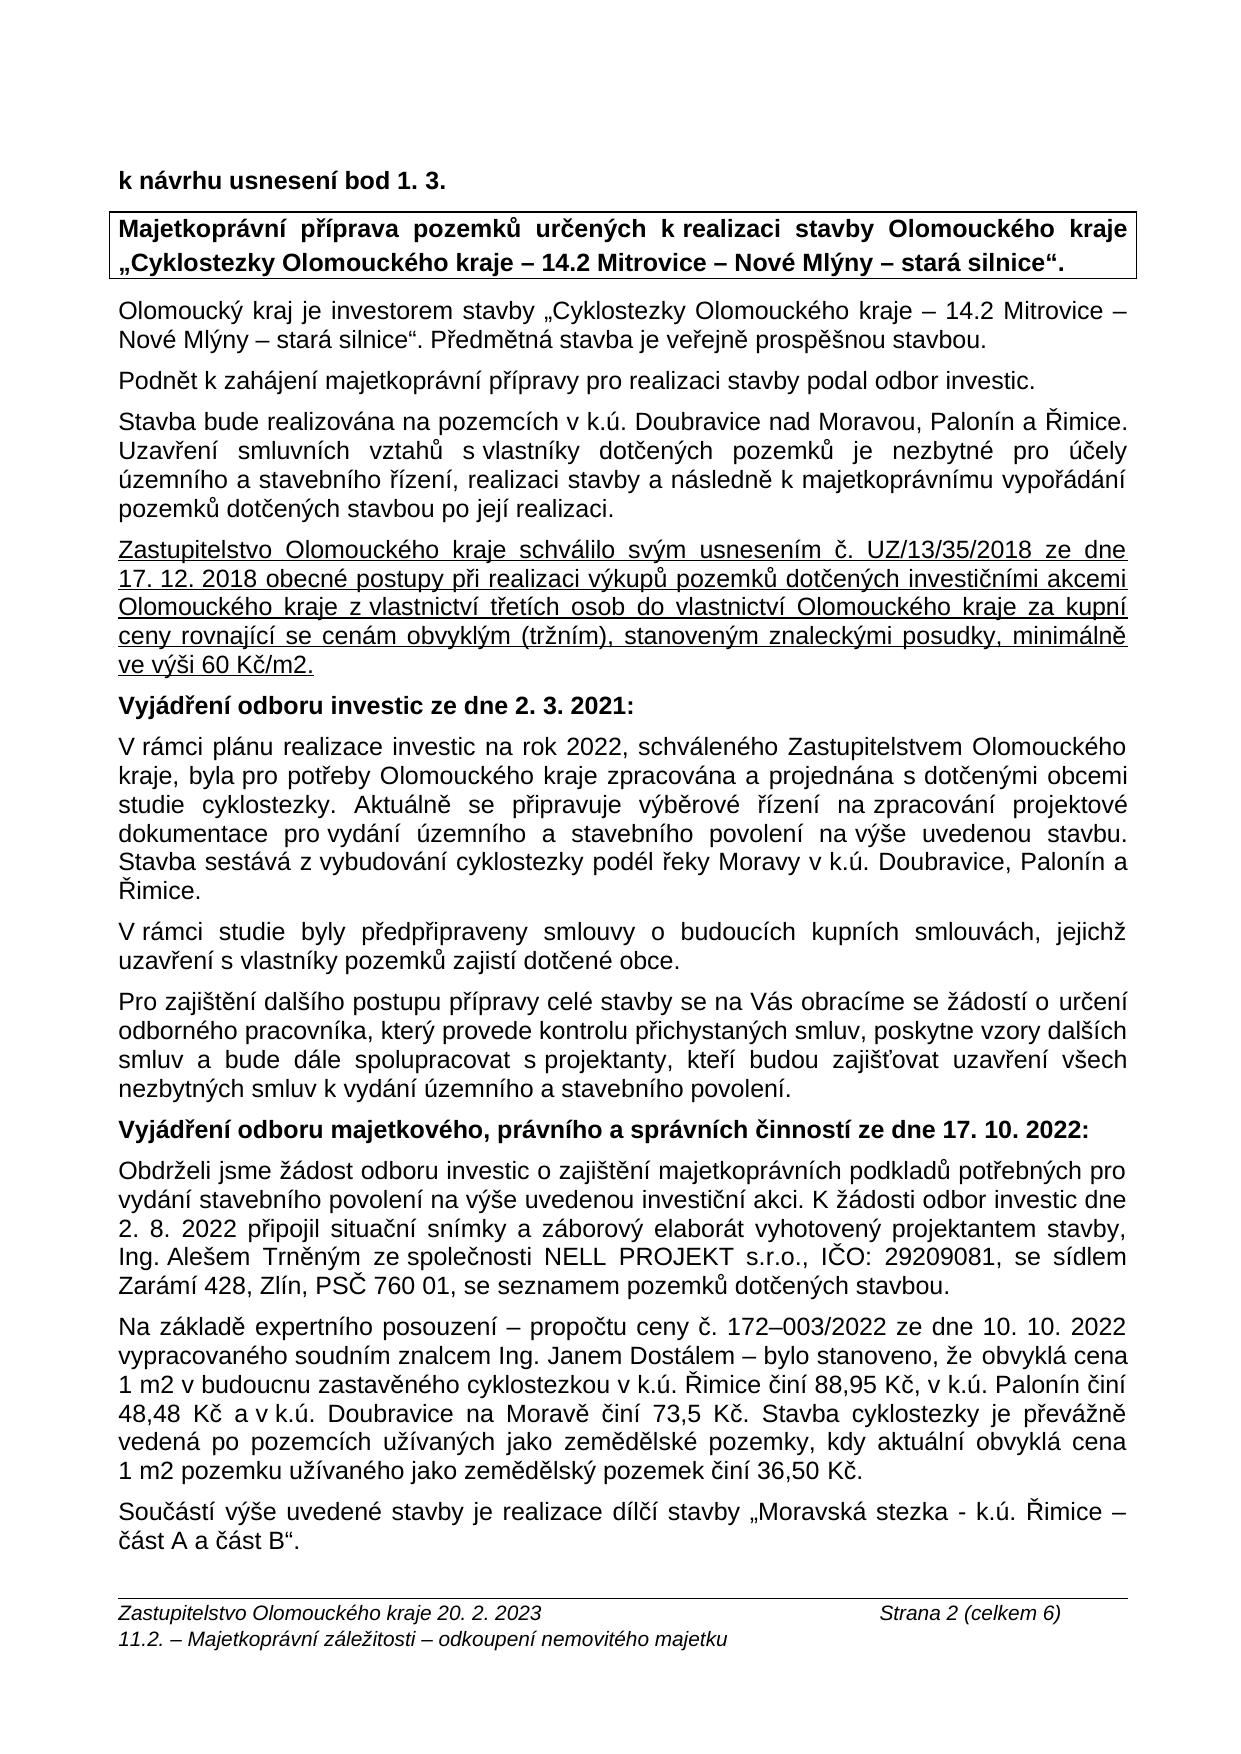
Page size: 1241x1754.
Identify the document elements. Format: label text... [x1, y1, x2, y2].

text Na základě expertního posouzení – propočtu ceny č. 172–003/2022 ze dne 10. 10. 2022 vypracovaného soudním znalcem Ing. Janem Dostálem – bylo stanoveno, že obvyklá cena 1 m2 v budoucnu zastavěného cyklostezkou v k.ú. Řimice činí 88,95 Kč, v k.ú. Palonín činí 48,48 Kč a v k.ú. Doubravice na Moravě činí 73,5 Kč. Stavba cyklostezky je převážně vedená po pozemcích užívaných jako zemědělské pozemky, kdy aktuální obvyklá cena 1 m2 pozemku užívaného jako zemědělský pozemek činí 36,50 Kč. [118, 1312, 1128, 1485]
text k návrhu usnesení bod 1. 3. [118, 166, 1128, 194]
text Olomoucký kraj je investorem stavby „Cyklostezky Olomouckého kraje – 14.2 Mitrovice – Nové Mlýny – stará silnice“. Předmětná stavba je veřejně prospěšnou stavbou. [118, 296, 1128, 354]
text Pro zajištění dalšího postupu přípravy celé stavby se na Vás obracíme se žádostí o určení odborného pracovníka, který provede kontrolu přichystaných smluv, poskytne vzory dalších smluv a bude dále spolupracovat s projektanty, kteří budou zajišťovat uzavření všech nezbytných smluv k vydání územního a stavebního povolení. [118, 987, 1128, 1102]
text Stavba bude realizována na pozemcích v k.ú. Doubravice nad Moravou, Palonín a Řimice. Uzavření smluvních vztahů s vlastníky dotčených pozemků je nezbytné pro účely územního a stavebního řízení, realizaci stavby a následně k majetkoprávnímu vypořádání pozemků dotčených stavbou po její realizaci. [118, 407, 1128, 522]
text Zastupitelstvo Olomouckého kraje schválilo svým usnesením č. UZ/13/35/2018 ze dne 17. 12. 2018 obecné postupy při realizaci výkupů pozemků dotčených investičními akcemi Olomouckého kraje z vlastnictví třetích osob do vlastnictví Olomouckého kraje za kupní ceny rovnající se cenám obvyklým (tržním), stanoveným znaleckými posudky, minimálně ve výši 60 Kč/m2. [118, 590, 1128, 617]
text Součástí výše uvedené stavby je realizace dílčí stavby „Moravská stezka - k.ú. Řimice – část A a část B“. [118, 1497, 1128, 1555]
text Zastupitelstvo Olomouckého kraje schválilo svým usnesením č. UZ/13/35/2018 ze dne 17. 12. 2018 obecné postupy při realizaci výkupů pozemků dotčených investičními akcemi Olomouckého kraje z vlastnictví třetích osob do vlastnictví Olomouckého kraje za kupní ceny rovnající se cenám obvyklým (tržním), stanoveným znaleckými posudky, minimálně ve výši 60 Kč/m2. [118, 535, 1128, 560]
text Zastupitelstvo Olomouckého kraje schválilo svým usnesením č. UZ/13/35/2018 ze dne 17. 12. 2018 obecné postupy při realizaci výkupů pozemků dotčených investičními akcemi Olomouckého kraje z vlastnictví třetích osob do vlastnictví Olomouckého kraje za kupní ceny rovnající se cenám obvyklým (tržním), stanoveným znaleckými posudky, minimálně ve výši 60 Kč/m2. [118, 647, 1128, 679]
text Obdrželi jsme žádost odboru investic o zajištění majetkoprávních podkladů potřebných pro vydání stavebního povolení na výše uvedenou investiční akci. K žádosti odbor investic dne 2. 8. 2022 připojil situační snímky a záborový elaborát vyhotovený projektantem stavby, Ing. Alešem Trněným ze společnosti NELL PROJEKT s.r.o., IČO: 29209081, se sídlem Zarámí 428, Zlín, PSČ 760 01, se seznamem pozemků dotčených stavbou. [118, 1156, 1128, 1300]
text Majetkoprávní příprava pozemků určených k realizaci stavby Olomouckého kraje „Cyklostezky Olomouckého kraje – 14.2 Mitrovice – Nové Mlýny – stará silnice“. [110, 213, 1136, 278]
text V rámci studie byly předpřipraveny smlouvy o budoucích kupních smlouvách, jejichž uzavření s vlastníky pozemků zajistí dotčené obce. [118, 917, 1128, 975]
text V rámci plánu realizace investic na rok 2022, schváleného Zastupitelstvem Olomouckého kraje, byla pro potřeby Olomouckého kraje zpracována a projednána s dotčenými obcemi studie cyklostezky. Aktuálně se připravuje výběrové řízení na zpracování projektové dokumentace pro vydání územního a stavebního povolení na výše uvedenou stavbu. Stavba sestává z vybudování cyklostezky podél řeky Moravy v k.ú. Doubravice, Palonín a Řimice. [118, 732, 1128, 905]
text Podnět k zahájení majetkoprávní přípravy pro realizaci stavby podal odbor investic. [118, 366, 1128, 395]
text Vyjádření odboru majetkového, právního a správních činností ze dne 17. 10. 2022: [118, 1115, 1128, 1144]
text Zastupitelstvo Olomouckého kraje schválilo svým usnesením č. UZ/13/35/2018 ze dne 17. 12. 2018 obecné postupy při realizaci výkupů pozemků dotčených investičními akcemi Olomouckého kraje z vlastnictví třetích osob do vlastnictví Olomouckého kraje za kupní ceny rovnající se cenám obvyklým (tržním), stanoveným znaleckými posudky, minimálně ve výši 60 Kč/m2. [118, 561, 1128, 589]
text Vyjádření odboru investic ze dne 2. 3. 2021: [118, 691, 1128, 720]
text Zastupitelstvo Olomouckého kraje schválilo svým usnesením č. UZ/13/35/2018 ze dne 17. 12. 2018 obecné postupy při realizaci výkupů pozemků dotčených investičními akcemi Olomouckého kraje z vlastnictví třetích osob do vlastnictví Olomouckého kraje za kupní ceny rovnající se cenám obvyklým (tržním), stanoveným znaleckými posudky, minimálně ve výši 60 Kč/m2. [118, 619, 1128, 646]
